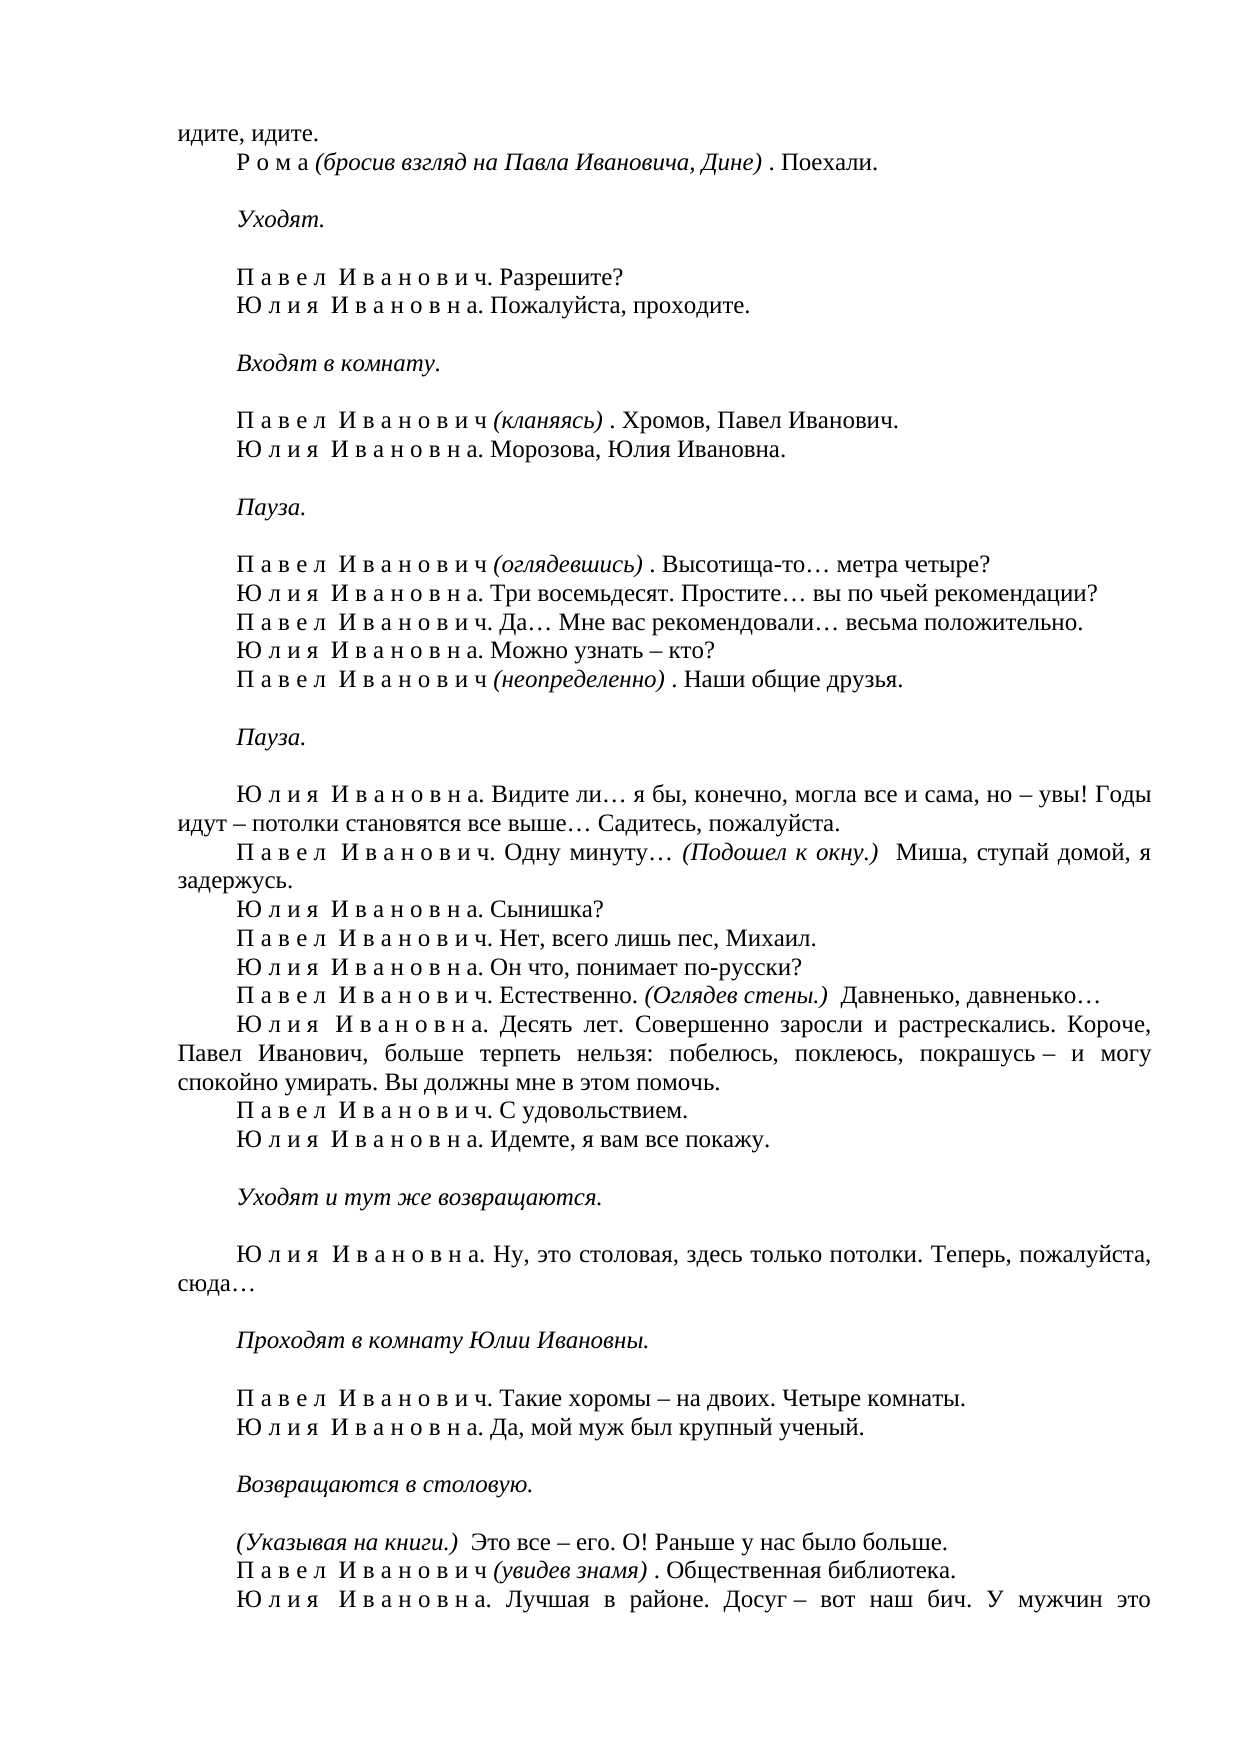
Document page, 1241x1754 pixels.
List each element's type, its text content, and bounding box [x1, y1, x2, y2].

text Пауза. [177, 722, 1152, 751]
text П а в е л И в а н о в и ч (увидев знамя) . Общественная библиотека. [177, 1556, 1152, 1584]
text Ю л и я И в а н о в н а. Идемте, я вам все покажу. [177, 1124, 1152, 1153]
text П а в е л И в а н о в и ч. Да… Мне вас рекомендовали… весьма положительно. [177, 607, 1152, 636]
text Пауза. [177, 492, 1152, 521]
text П а в е л И в а н о в и ч. Естественно. (Оглядев стены.) Давненько, давненько… [177, 981, 1152, 1009]
text Ю л и я И в а н о в н а. Три восемьдесят. Простите… вы по чьей рекомендации? [177, 578, 1152, 607]
text П а в е л И в а н о в и ч (кланяясь) . Хромов, Павел Иванович. [177, 406, 1152, 434]
text Ю л и я И в а н о в н а. Он что, понимает по-русски? [177, 952, 1152, 981]
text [177, 1584, 1152, 1613]
text Ю л и я И в а н о в н а. Десять лет. Совершенно заросли и растрескались. Короче, Павел Иванович, больше терпеть нельзя: побелюсь, поклеюсь, покрашусь – и могу спокойно умирать. Вы должны мне в этом помочь. [177, 1009, 1152, 1096]
text Ю л и я И в а н о в н а. Ну, это столовая, здесь только потолки. Теперь, пожалуйста, сюда… [177, 1239, 1152, 1297]
text Ю л и я И в а н о в н а. Можно узнать – кто? [177, 636, 1152, 664]
text Ю л и я И в а н о в н а. Морозова, Юлия Ивановна. [177, 434, 1152, 463]
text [177, 118, 1152, 147]
text Уходят. [177, 204, 1152, 233]
text Р о м а (бросив взгляд на Павла Ивановича, Дине) . Поехали. [177, 147, 1152, 176]
text П а в е л И в а н о в и ч. Нет, всего лишь пес, Михаил. [177, 923, 1152, 952]
text П а в е л И в а н о в и ч. Одну минуту… (Подошел к окну.) Миша, ступай домой, я задержусь. [177, 837, 1152, 894]
text (Указывая на книги.) Это все – его. О! Раньше у нас было больше. [177, 1527, 1152, 1556]
text П а в е л И в а н о в и ч (оглядевшись) . Высотища-то… метра четыре? [177, 549, 1152, 578]
text П а в е л И в а н о в и ч (неопределенно) . Наши общие друзья. [177, 664, 1152, 693]
text Возвращаются в столовую. [177, 1469, 1152, 1498]
text Ю л и я И в а н о в н а. Сынишка? [177, 894, 1152, 923]
text Ю л и я И в а н о в н а. Видите ли… я бы, конечно, могла все и сама, но – увы! Годы идут – потолки становятся все выше… Садитесь, пожалуйста. [177, 779, 1152, 837]
text Ю л и я И в а н о в н а. Пожалуйста, проходите. [177, 291, 1152, 319]
text Ю л и я И в а н о в н а. Да, мой муж был крупный ученый. [177, 1412, 1152, 1441]
text Входят в комнату. [177, 348, 1152, 377]
text П а в е л И в а н о в и ч. Разрешите? [177, 262, 1152, 291]
text П а в е л И в а н о в и ч. Такие хоромы – на двоих. Четыре комнаты. [177, 1383, 1152, 1412]
text П а в е л И в а н о в и ч. С удовольствием. [177, 1096, 1152, 1124]
text Проходят в комнату Юлии Ивановны. [177, 1326, 1152, 1354]
text Уходят и тут же возвращаются. [177, 1182, 1152, 1211]
